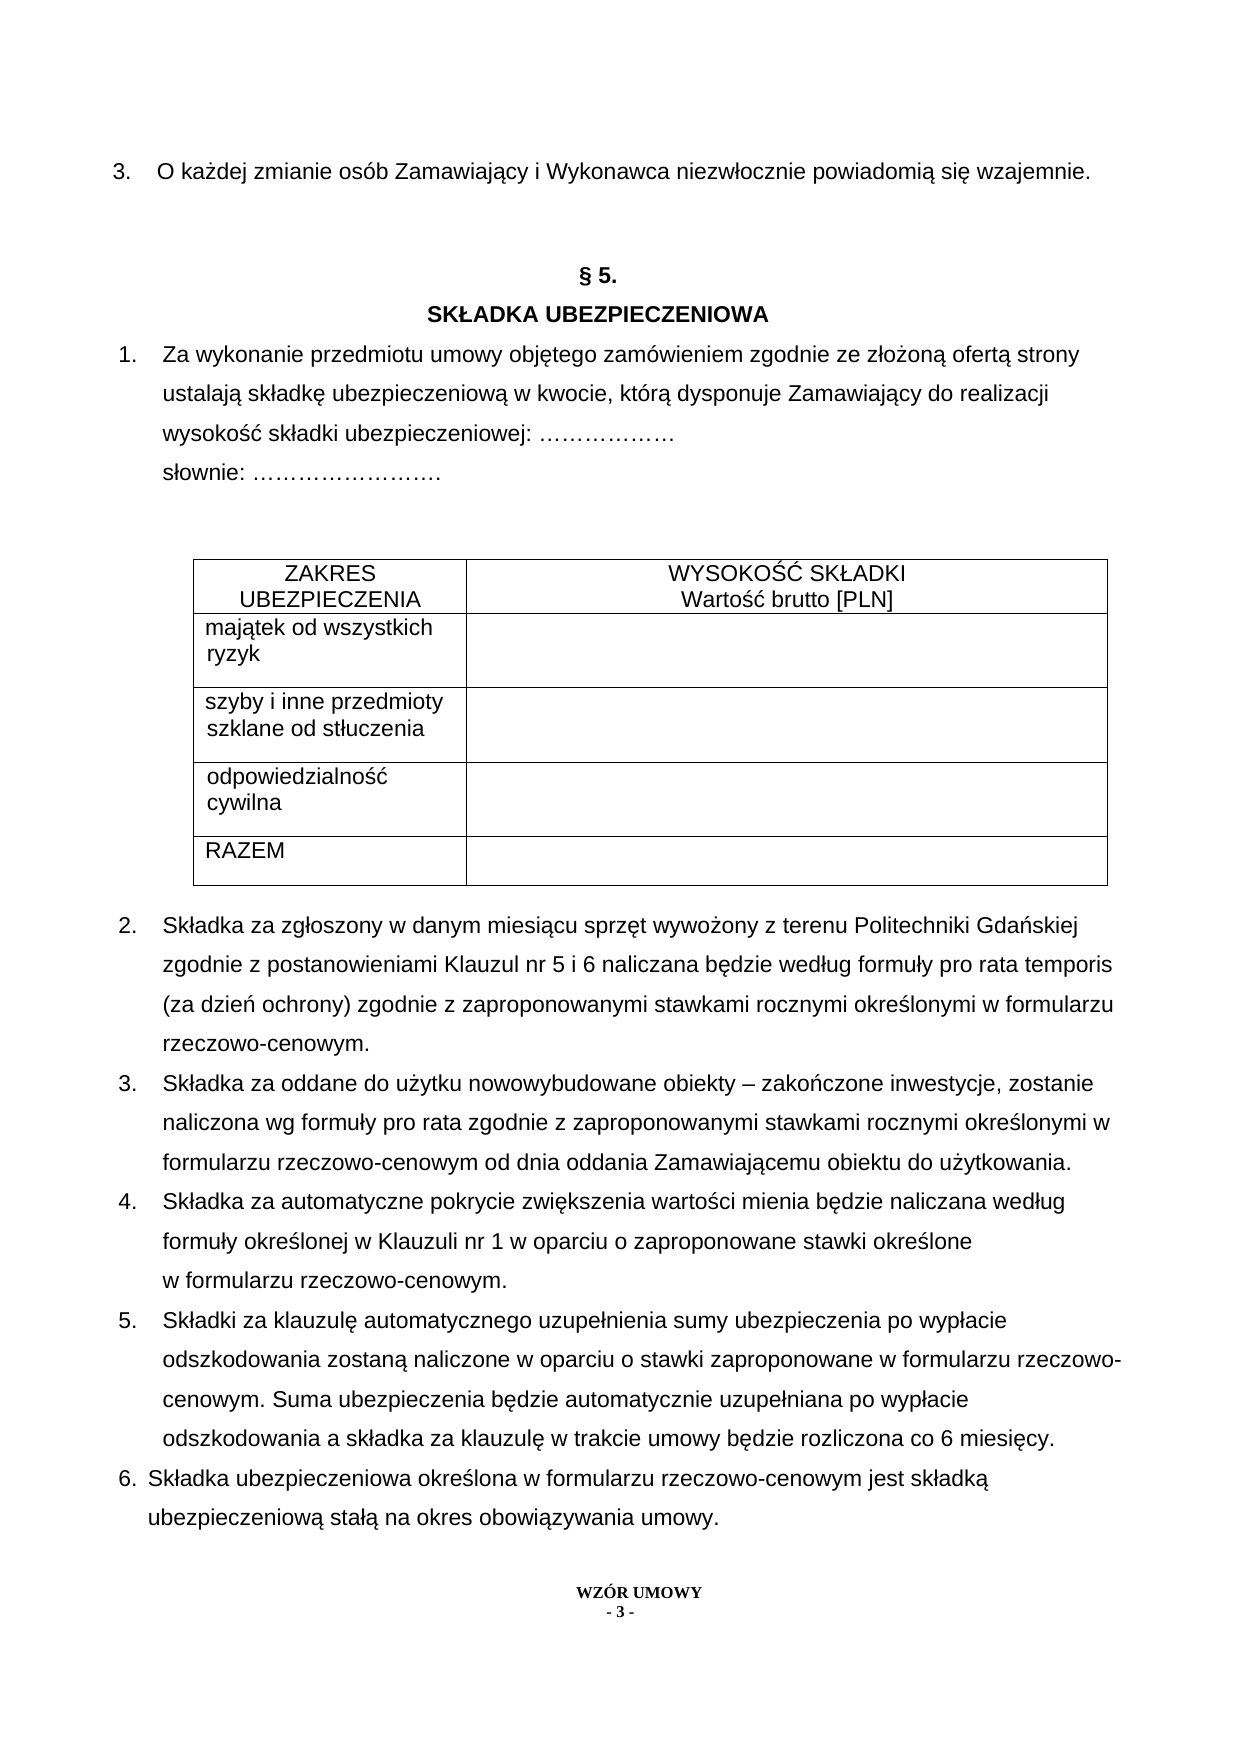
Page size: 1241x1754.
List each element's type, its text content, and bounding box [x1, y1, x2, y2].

list Składka ubezpieczeniowa określona w formularzu rzeczowo-cenowym jest składką ubezpieczeniową stałą na okres obowiązywania umowy. [118, 1464, 1122, 1530]
table_cell [467, 763, 1107, 836]
table_cell majątek od wszystkich ryzyk [194, 614, 466, 687]
list Za wykonanie przedmiotu umowy objętego zamówieniem zgodnie ze złożoną ofertą strony ustalają składkę ubezpieczeniową w kwocie, którą dysponuje Zamawiający do realizacji [118, 341, 1122, 406]
list Składki za klauzulę automatycznego uzupełnienia sumy ubezpieczenia po wypłacie odszkodowania zostaną naliczone w oparciu o stawki zaproponowane w formularzu rzeczowo-cenowym. Suma ubezpieczenia będzie automatycznie uzupełniana po wypłacie odszkodowania a składka za klauzulę w trakcie umowy będzie rozliczona co 6 miesięcy. [118, 1307, 1122, 1451]
table_header WYSOKOŚĆ SKŁADKI Wartość brutto [PLN] [467, 560, 1107, 612]
list Składka za automatyczne pokrycie zwiększenia wartości mienia będzie naliczana według formuły określonej w Klauzuli nr 1 w oparciu o zaproponowane stawki określone w formularzu rzeczowo-cenowym. [118, 1188, 1122, 1293]
list O każdej zmianie osób Zamawiający i Wykonawca niezwłocznie powiadomią się wzajemnie. [112, 158, 1122, 184]
list Składka za zgłoszony w danym miesiącu sprzęt wywożony z terenu Politechniki Gdańskiej zgodnie z postanowieniami Klauzul nr 5 i 6 naliczana będzie według formuły pro rata temporis (za dzień ochrony) zgodnie z zaproponowanymi stawkami rocznymi określonymi w formularzu rzeczowo-cenowym. [118, 912, 1122, 1057]
table_cell [467, 837, 1107, 884]
list Składka za oddane do użytku nowowybudowane obiekty – zakończone inwestycje, zostanie naliczona wg formuły pro rata zgodnie z zaproponowanymi stawkami rocznymi określonymi w formularzu rzeczowo-cenowym od dnia oddania Zamawiającemu obiektu do użytkowania. [118, 1070, 1122, 1175]
text § 5. [74, 262, 1122, 288]
table_header ZAKRES UBEZPIECZENIA [194, 560, 466, 612]
table_cell [467, 614, 1107, 687]
list słownie: ……………………. [162, 459, 1122, 485]
list wysokość składki ubezpieczeniowej: ……………… [162, 419, 1122, 446]
table_cell RAZEM [194, 837, 466, 884]
table_cell szyby i inne przedmioty szklane od stłuczenia [194, 688, 466, 762]
table_cell [467, 688, 1107, 762]
table_cell odpowiedzialność cywilna [194, 763, 466, 836]
text SKŁADKA UBEZPIECZENIOWA [74, 301, 1122, 327]
